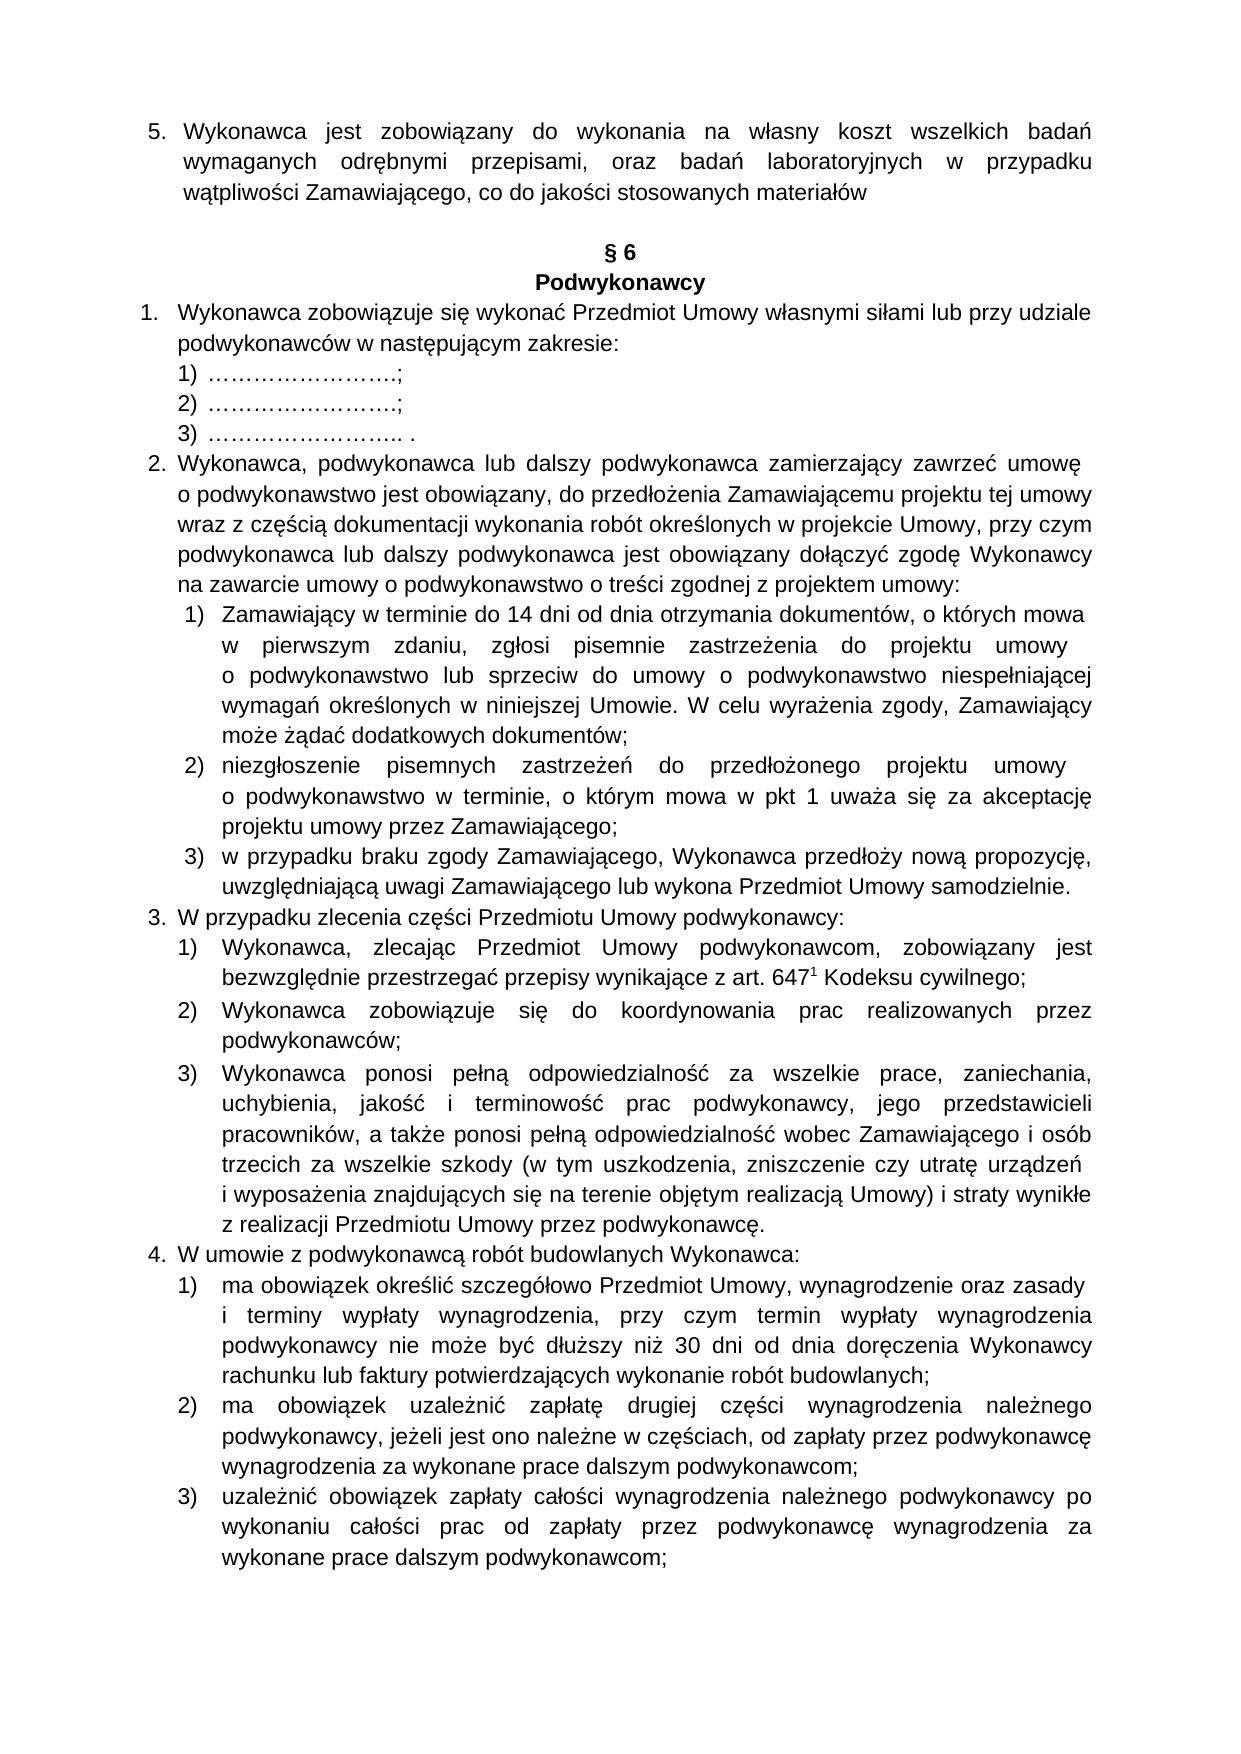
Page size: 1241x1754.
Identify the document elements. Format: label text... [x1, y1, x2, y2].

list …………………….; [177, 360, 1092, 386]
list niezgłoszenie pisemnych zastrzeżeń do przedłożonego projektu umowy o podwykonawstwo w terminie, o którym mowa w pkt 1 uważa się za akceptację projektu umowy przez Zamawiającego; [184, 752, 1092, 839]
list Wykonawca jest zobowiązany do wykonania na własny koszt wszelkich badań wymaganych odrębnymi przepisami, oraz badań laboratoryjnych w przypadku wątpliwości Zamawiającego, co do jakości stosowanych materiałów [148, 118, 1092, 205]
list Wykonawca, podwykonawca lub dalszy podwykonawca zamierzający zawrzeć umowę o podwykonawstwo jest obowiązany, do przedłożenia Zamawiającemu projektu tej umowy wraz z częścią dokumentacji wykonania robót określonych w projekcie Umowy, przy czym podwykonawca lub dalszy podwykonawca jest obowiązany dołączyć zgodę Wykonawcy na zawarcie umowy o podwykonawstwo o treści zgodnej z projektem umowy: [148, 450, 1092, 598]
list …………………….; [177, 390, 1092, 416]
text § 6 [148, 239, 1092, 265]
list Zamawiający w terminie do 14 dni od dnia otrzymania dokumentów, o których mowa w pierwszym zdaniu, zgłosi pisemnie zastrzeżenia do projektu umowy o podwykonawstwo lub sprzeciw do umowy o podwykonawstwo niespełniającej wymagań określonych w niniejszej Umowie. W celu wyrażenia zgody, Zamawiający może żądać dodatkowych dokumentów; [184, 601, 1092, 749]
list w przypadku braku zgody Zamawiającego, Wykonawca przedłoży nową propozycję, uwzględniającą uwagi Zamawiającego lub wykona Przedmiot Umowy samodzielnie. [184, 843, 1092, 900]
list ma obowiązek określić szczegółowo Przedmiot Umowy, wynagrodzenie oraz zasady i terminy wypłaty wynagrodzenia, przy czym termin wypłaty wynagrodzenia podwykonawcy nie może być dłuższy niż 30 dni od dnia doręczenia Wykonawcy rachunku lub faktury potwierdzających wykonanie robót budowlanych; [177, 1272, 1092, 1389]
list ma obowiązek uzależnić zapłatę drugiej części wynagrodzenia należnego podwykonawcy, jeżeli jest ono należne w częściach, od zapłaty przez podwykonawcę wynagrodzenia za wykonane prace dalszym podwykonawcom; [177, 1392, 1092, 1479]
list Wykonawca ponosi pełną odpowiedzialność za wszelkie prace, zaniechania, uchybienia, jakość i terminowość prac podwykonawcy, jego przedstawicieli pracowników, a także ponosi pełną odpowiedzialność wobec Zamawiającego i osób trzecich za wszelkie szkody (w tym uszkodzenia, zniszczenie czy utratę urządzeń i wyposażenia znajdujących się na terenie objętym realizacją Umowy) i straty wynikłe z realizacji Przedmiotu Umowy przez podwykonawcę. [177, 1060, 1092, 1238]
list W umowie z podwykonawcą robót budowlanych Wykonawca: [148, 1241, 1092, 1268]
list W przypadku zlecenia części Przedmiotu Umowy podwykonawcy: [148, 903, 1092, 930]
list Wykonawca, zlecając Przedmiot Umowy podwykonawcom, zobowiązany jest bezwzględnie przestrzegać przepisy wynikające z art. 6471 Kodeksu cywilnego; [177, 934, 1092, 990]
list Wykonawca zobowiązuje się do koordynowania prac realizowanych przez podwykonawców; [177, 997, 1092, 1053]
list …………………….. . [177, 420, 1092, 447]
list uzależnić obowiązek zapłaty całości wynagrodzenia należnego podwykonawcy po wykonaniu całości prac od zapłaty przez podwykonawcę wynagrodzenia za wykonane prace dalszym podwykonawcom; [177, 1483, 1092, 1570]
text Podwykonawcy [148, 269, 1092, 296]
list Wykonawca zobowiązuje się wykonać Przedmiot Umowy własnymi siłami lub przy udziale podwykonawców w następującym zakresie: [140, 299, 1092, 356]
